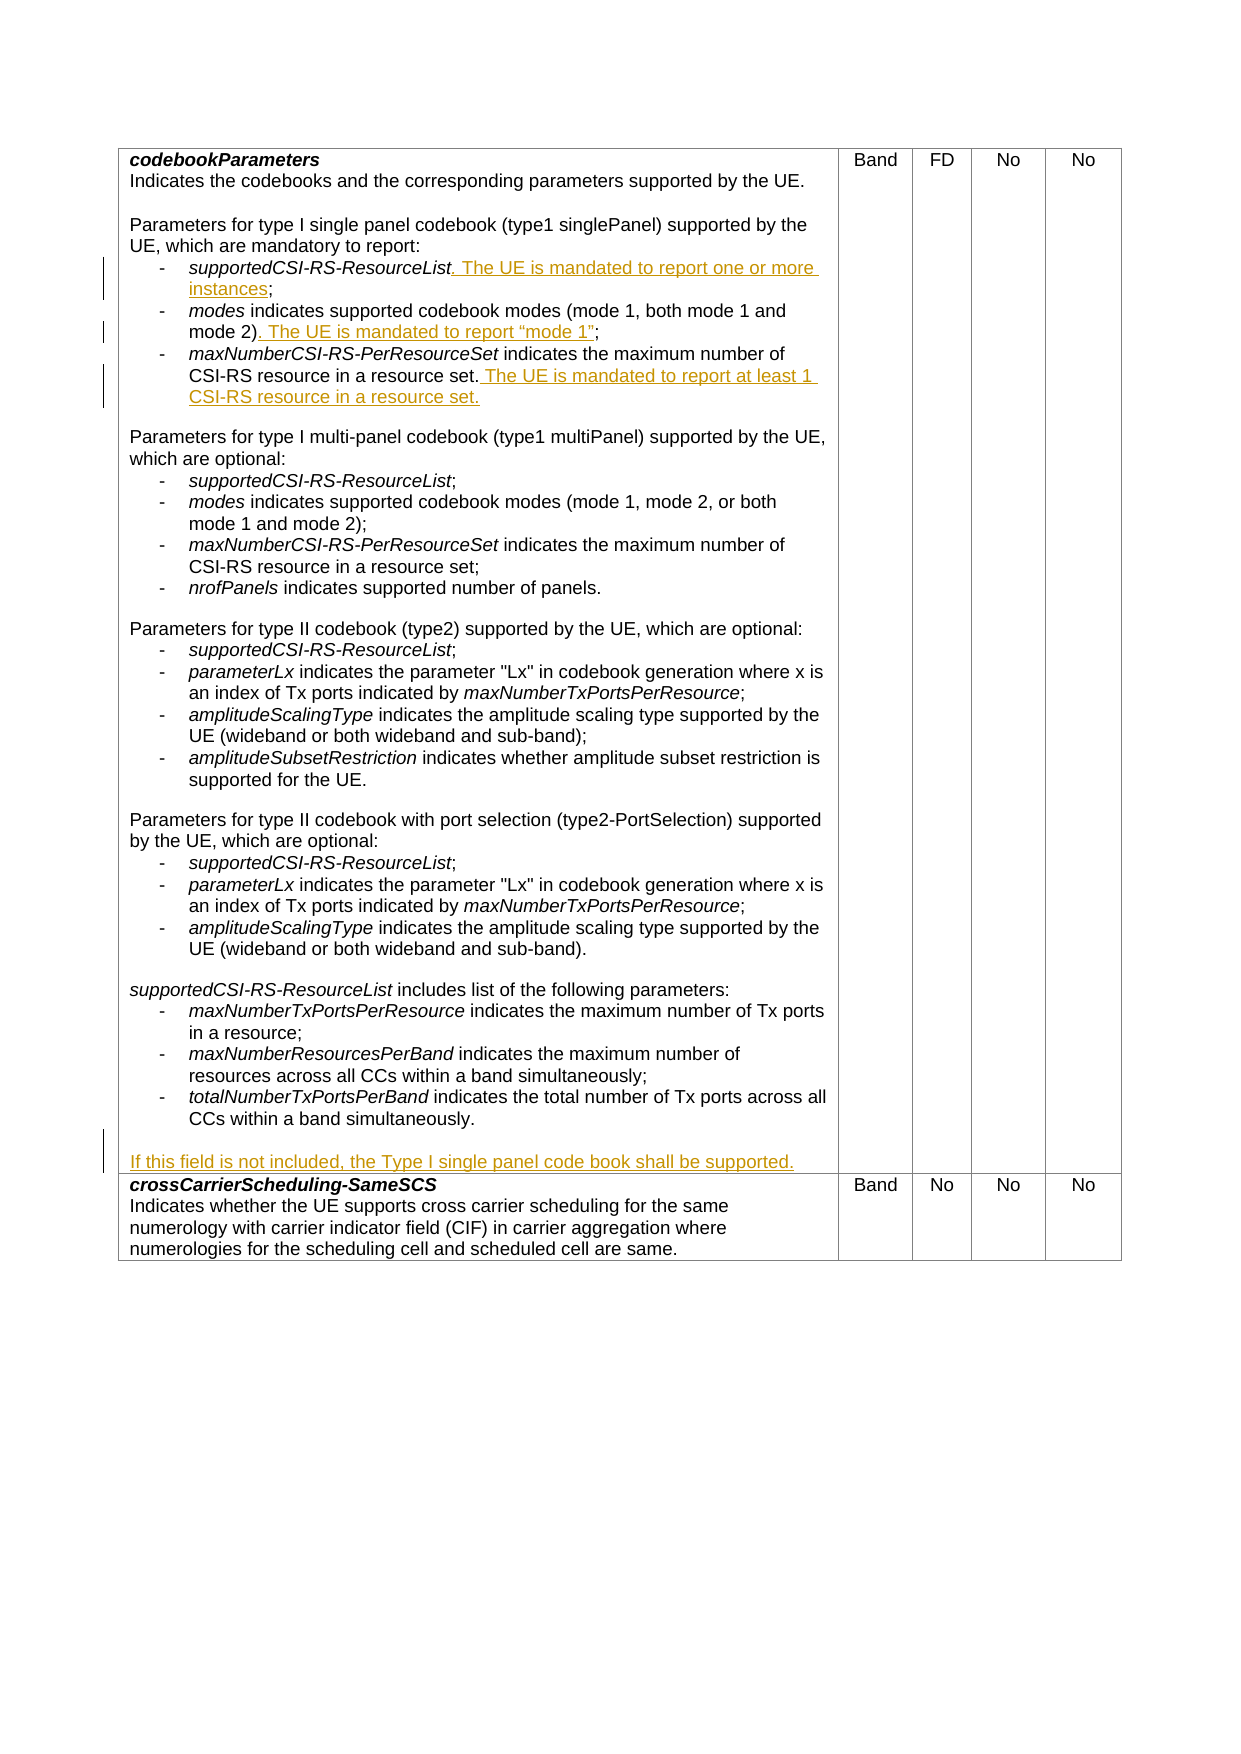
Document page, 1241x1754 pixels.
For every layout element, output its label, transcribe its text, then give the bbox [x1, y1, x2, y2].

table_cell crossCarrierScheduling-SameSCS Indicates whether the UE supports cross carrier scheduling for the same numerology with carrier indicator field (CIF) in carrier aggregation where numerologies for the scheduling cell and scheduled cell are same. [119, 1174, 838, 1260]
table_cell Band [839, 149, 912, 1172]
table_cell No [1046, 1174, 1121, 1260]
table_cell No [972, 149, 1045, 1172]
table_cell FD [913, 149, 971, 1172]
table_cell codebookParameters Indicates the codebooks and the corresponding parameters supported by the UE. Parameters for type I single panel codebook (type1 singlePanel) supported by the UE, which are mandatory to report: - supportedCSI-RS-ResourceList; - modes indicates supported codebook modes (mode 1, both mode 1 and mode 2); - maxNumberCSI-RS-PerResourceSet indicates the maximum number of CSI-RS resource in a resource set. Parameters for type I multi-panel codebook (type1 multiPanel) supported by the UE, which are optional: - supportedCSI-RS-ResourceList; - modes indicates supported codebook modes (mode 1, mode 2, or both mode 1 and mode 2); - maxNumberCSI-RS-PerResourceSet indicates the maximum number of CSI-RS resource in a resource set; - nrofPanels indicates supported number of panels. Parameters for type II codebook (type2) supported by the UE, which are optional: - supportedCSI-RS-ResourceList; - parameterLx indicates the parameter "Lx" in codebook generation where x is an index of Tx ports indicated by maxNumberTxPortsPerResource; - amplitudeScalingType indicates the amplitude scaling type supported by the UE (wideband or both wideband and sub-band); - amplitudeSubsetRestriction indicates whether amplitude subset restriction is supported for the UE. Parameters for type II codebook with port selection (type2-PortSelection) supported by the UE, which are optional: - supportedCSI-RS-ResourceList; - parameterLx indicates the parameter "Lx" in codebook generation where x is an index of Tx ports indicated by maxNumberTxPortsPerResource; - amplitudeScalingType indicates the amplitude scaling type supported by the UE (wideband or both wideband and sub-band). supportedCSI-RS-ResourceList includes list of the following parameters: - maxNumberTxPortsPerResource indicates the maximum number of Tx ports in a resource; - maxNumberResourcesPerBand indicates the maximum number of resources across all CCs within a band simultaneously; - totalNumberTxPortsPerBand indicates the total number of Tx ports across all CCs within a band simultaneously. [119, 149, 838, 1172]
table_cell No [972, 1174, 1045, 1260]
table_cell No [1046, 149, 1121, 1172]
table_cell No [913, 1174, 971, 1260]
table_cell Band [839, 1174, 912, 1260]
